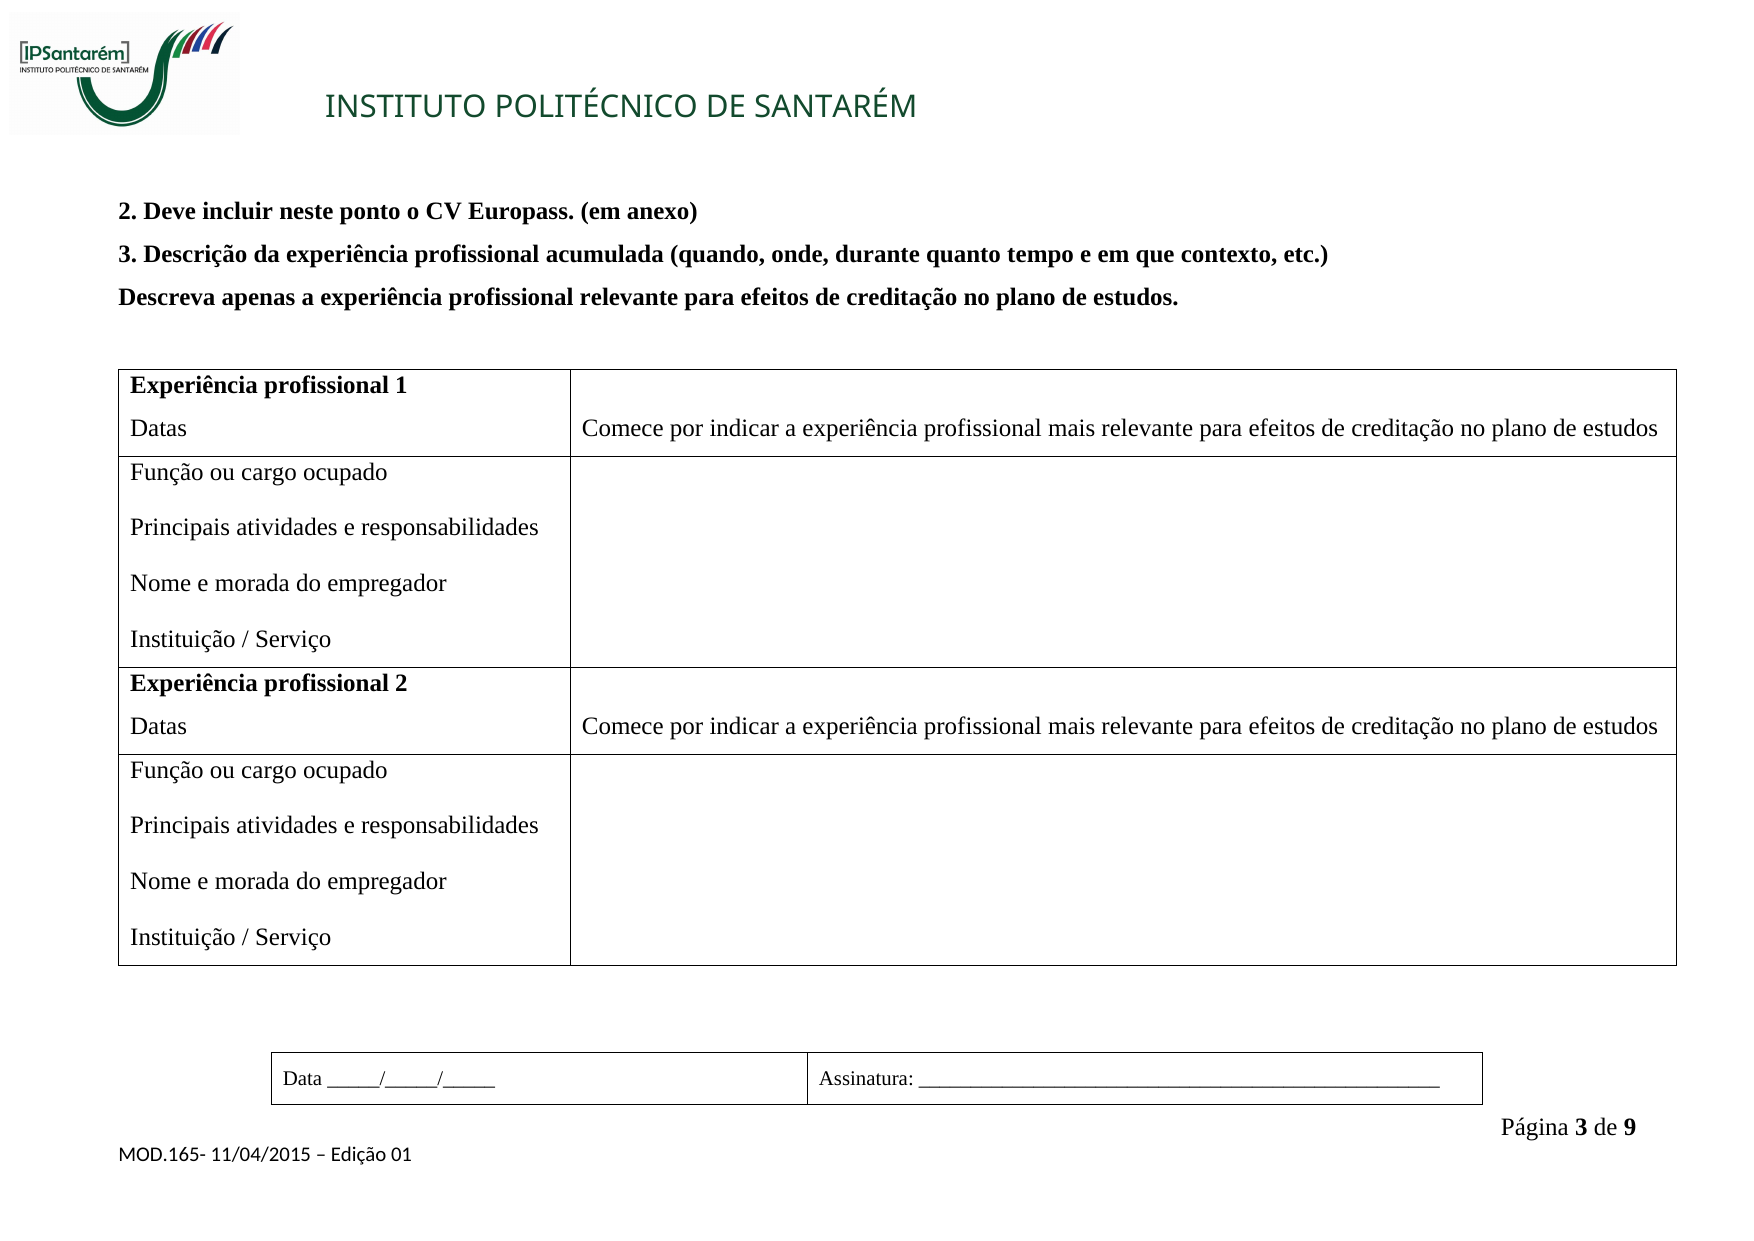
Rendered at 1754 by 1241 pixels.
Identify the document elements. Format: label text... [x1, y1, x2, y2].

picture [8, 12, 240, 134]
table_cell [571, 457, 1676, 667]
table_header Comece por indicar a experiência profissional mais relevante para efeitos de creditação no plano de estudos [571, 370, 1676, 456]
table_header Data _____/_____/_____ [272, 1053, 807, 1104]
text 3. Descrição da experiência profissional acumulada (quando, onde, durante quanto tempo e em que contexto, etc.) [118, 239, 1636, 268]
table_cell Função ou cargo ocupado Principais atividades e responsabilidades Nome e morada do empregador Instituição / Serviço [119, 755, 570, 965]
text Descreva apenas a experiência profissional relevante para efeitos de creditação no plano de estudos. [118, 282, 1636, 311]
table_cell Comece por indicar a experiência profissional mais relevante para efeitos de creditação no plano de estudos [571, 668, 1676, 754]
text 2. Deve incluir neste ponto o CV Europass. (em anexo) [118, 196, 1636, 225]
table_header Experiência profissional 1 Datas [119, 370, 570, 456]
table_cell Experiência profissional 2 Datas [119, 668, 570, 754]
table_cell [571, 755, 1676, 965]
table_cell Função ou cargo ocupado Principais atividades e responsabilidades Nome e morada do empregador Instituição / Serviço [119, 457, 570, 667]
table_header Assinatura: __________________________________________________ [808, 1053, 1482, 1104]
